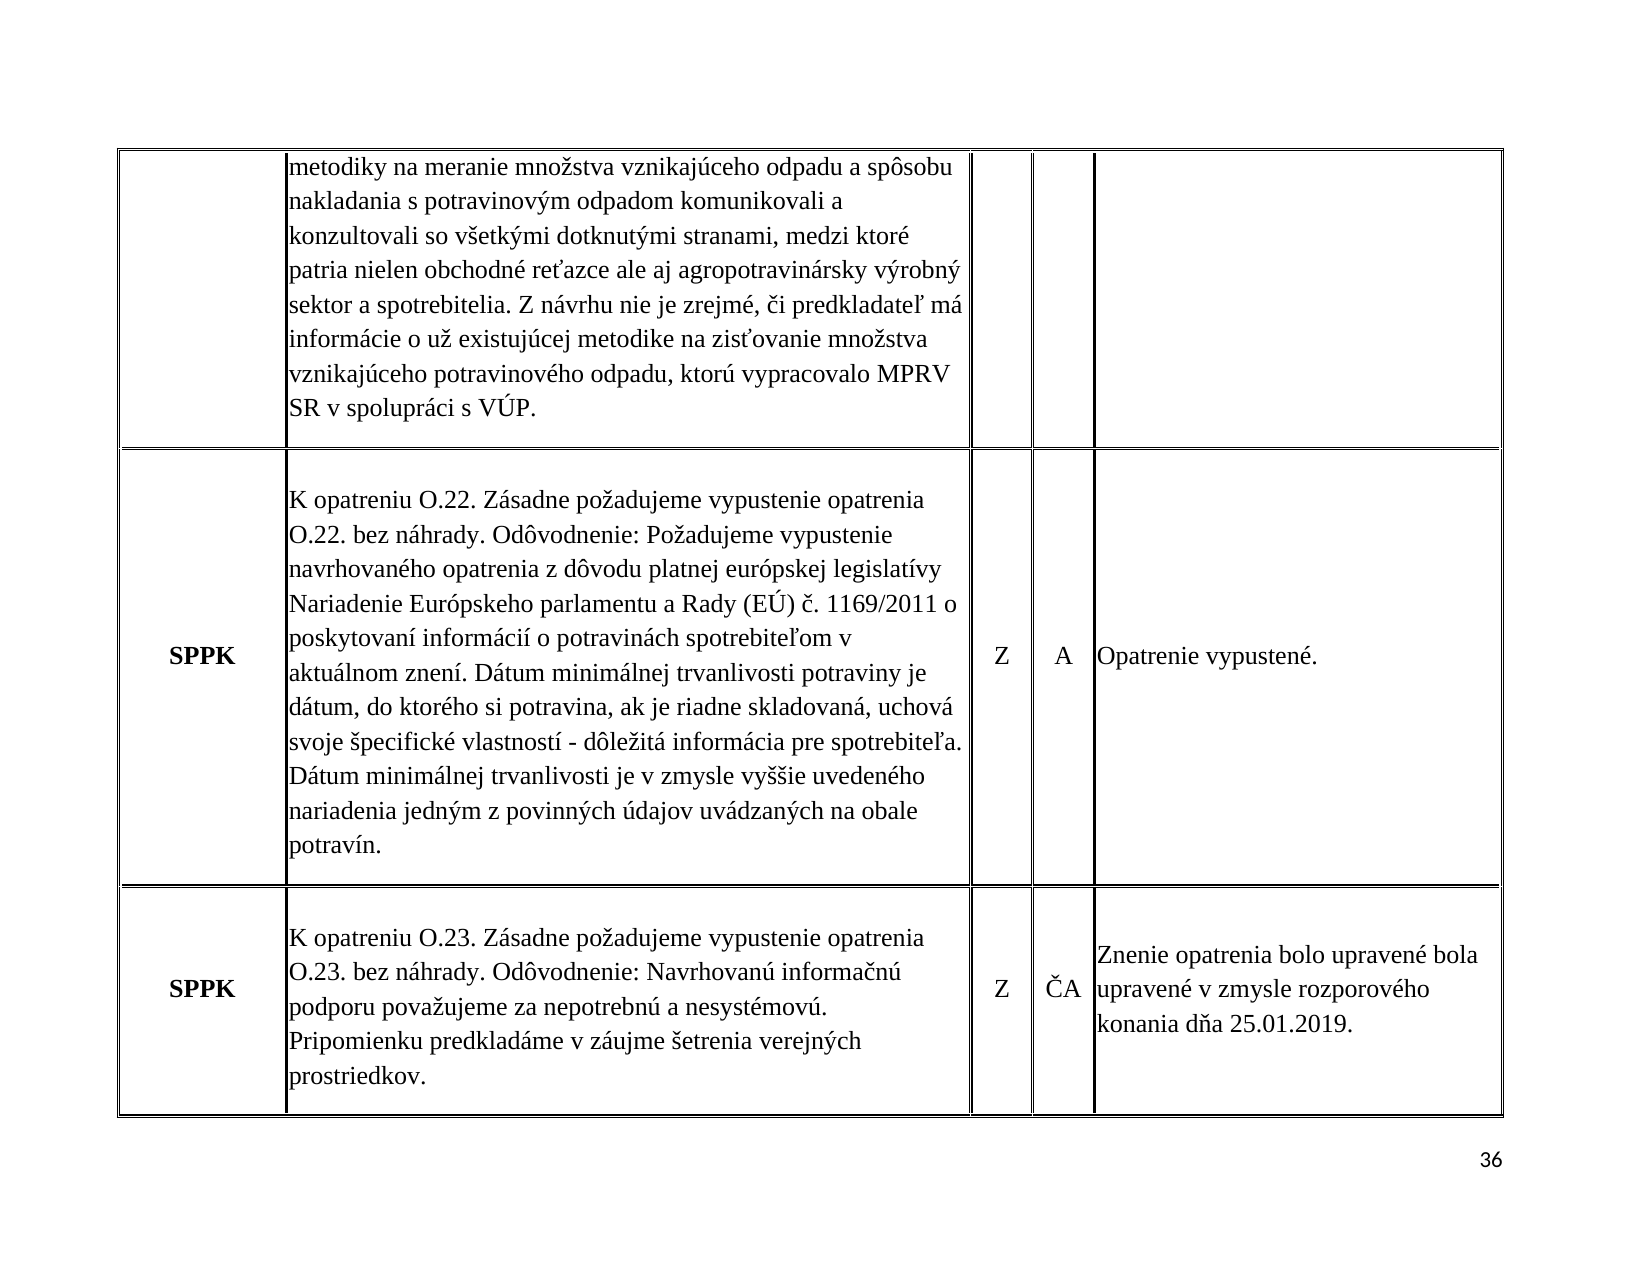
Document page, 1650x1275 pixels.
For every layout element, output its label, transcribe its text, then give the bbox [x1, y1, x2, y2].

table_cell A [1034, 450, 1093, 884]
table_cell Z [973, 450, 1031, 884]
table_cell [1094, 151, 1501, 447]
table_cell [286, 149, 971, 447]
table_cell ČA [1033, 151, 1094, 447]
table_cell Znenie opatrenia bolo upravené bola upravené v zmysle rozporového konania dňa 25.01.2019. [1094, 884, 1501, 1114]
table_cell Opatrenie vypustené. [1094, 447, 1502, 884]
table_cell Z [971, 151, 1033, 447]
table_cell Z [971, 888, 1033, 1114]
table_cell SPPK [120, 151, 286, 447]
table_cell SPPK [118, 447, 286, 884]
table_cell K opatreniu O.23. Zásadne požadujeme vypustenie opatrenia O.23. bez náhrady. Odôvodnenie: Navrhovanú informačnú podporu považujeme za nepotrebnú a nesystémovú. Pripomienku predkladáme v záujme šetrenia verejných prostriedkov. [286, 884, 971, 1114]
table_cell SPPK [120, 884, 286, 1114]
table_cell ČA [1033, 888, 1094, 1114]
table_cell K opatreniu O.22. Zásadne požadujeme vypustenie opatrenia O.22. bez náhrady. Odôvodnenie: Požadujeme vypustenie navrhovaného opatrenia z dôvodu platnej európskej legislatívy Nariadenie Európskeho parlamentu a Rady (EÚ) č. 1169/2011 o poskytovaní informácií o potravinách spotrebiteľom v aktuálnom znení. Dátum minimálnej trvanlivosti potraviny je dátum, do ktorého si potravina, ak je riadne skladovaná, uchová svoje špecifické vlastností - dôležitá informácia pre spotrebiteľa. Dátum minimálnej trvanlivosti je v zmysle vyššie uvedeného nariadenia jedným z povinných údajov uvádzaných na obale potravín. [288, 450, 969, 884]
